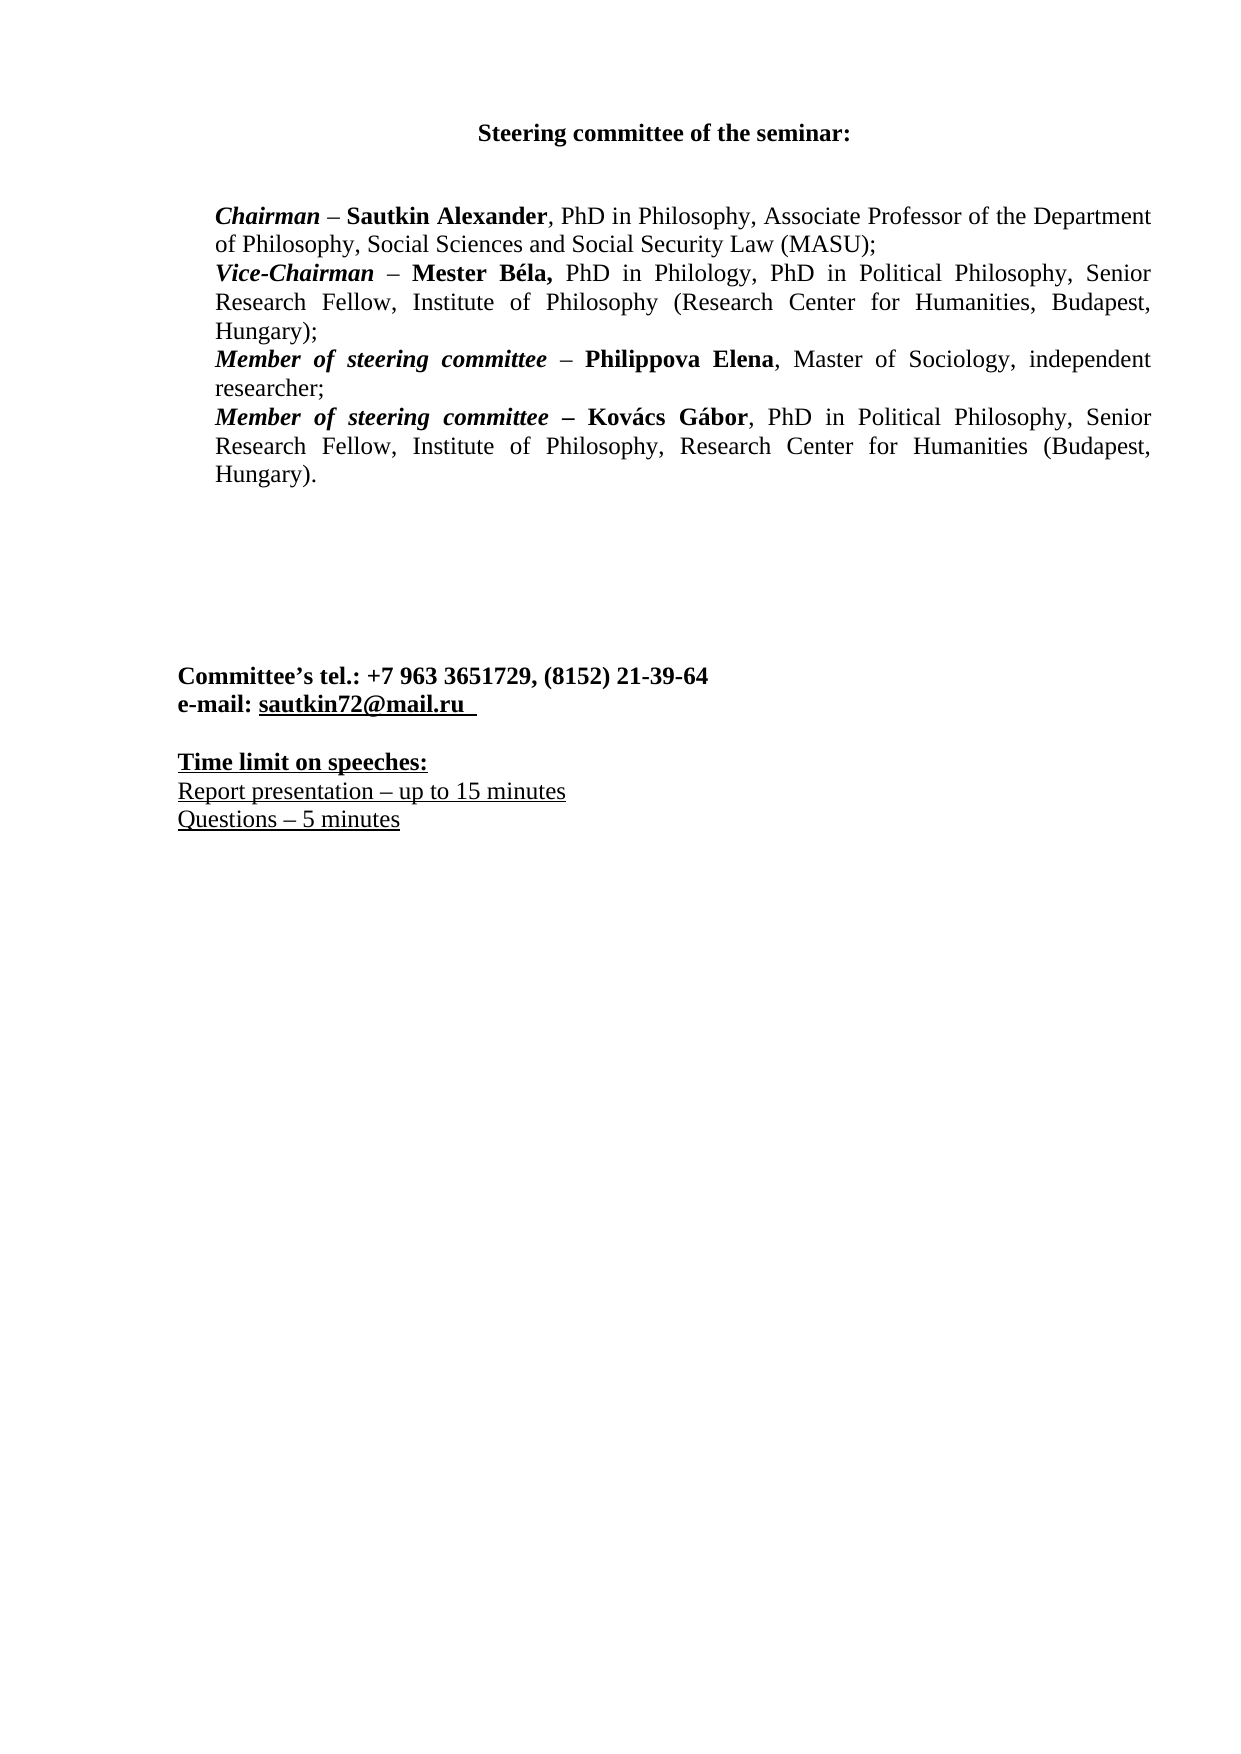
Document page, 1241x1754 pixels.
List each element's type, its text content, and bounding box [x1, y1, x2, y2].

text Time limit on speeches: [177, 747, 1140, 776]
text Vice-Chairman – Mester Béla, PhD in Philology, PhD in Political Philosophy, Senior Research Fellow, Institute of Philosophy (Research Center for Humanities, Budapest, Hungary); [215, 258, 1152, 344]
text Committee’s tel.: +7 963 3651729, (8152) 21-39-64 [177, 661, 1152, 689]
text Member of steering committee – Kovács Gábor, PhD in Political Philosophy, Senior Research Fellow, Institute of Philosophy, Research Center for Humanities (Budapest, Hungary). [215, 402, 1152, 488]
text Chairman – Sautkin Alexander, PhD in Philosophy, Associate Professor of the Department of Philosophy, Social Sciences and Social Security Law (MASU); [215, 201, 1152, 258]
text Questions – 5 minutes [177, 804, 1140, 833]
text e-mail: sautkin72@mail.ru [177, 689, 1140, 718]
text Report presentation – up to 15 minutes [177, 776, 1140, 804]
text Member of steering committee – Philippova Elena, Master of Sociology, independent researcher; [215, 344, 1152, 402]
text Steering committee of the seminar: [177, 118, 1152, 147]
